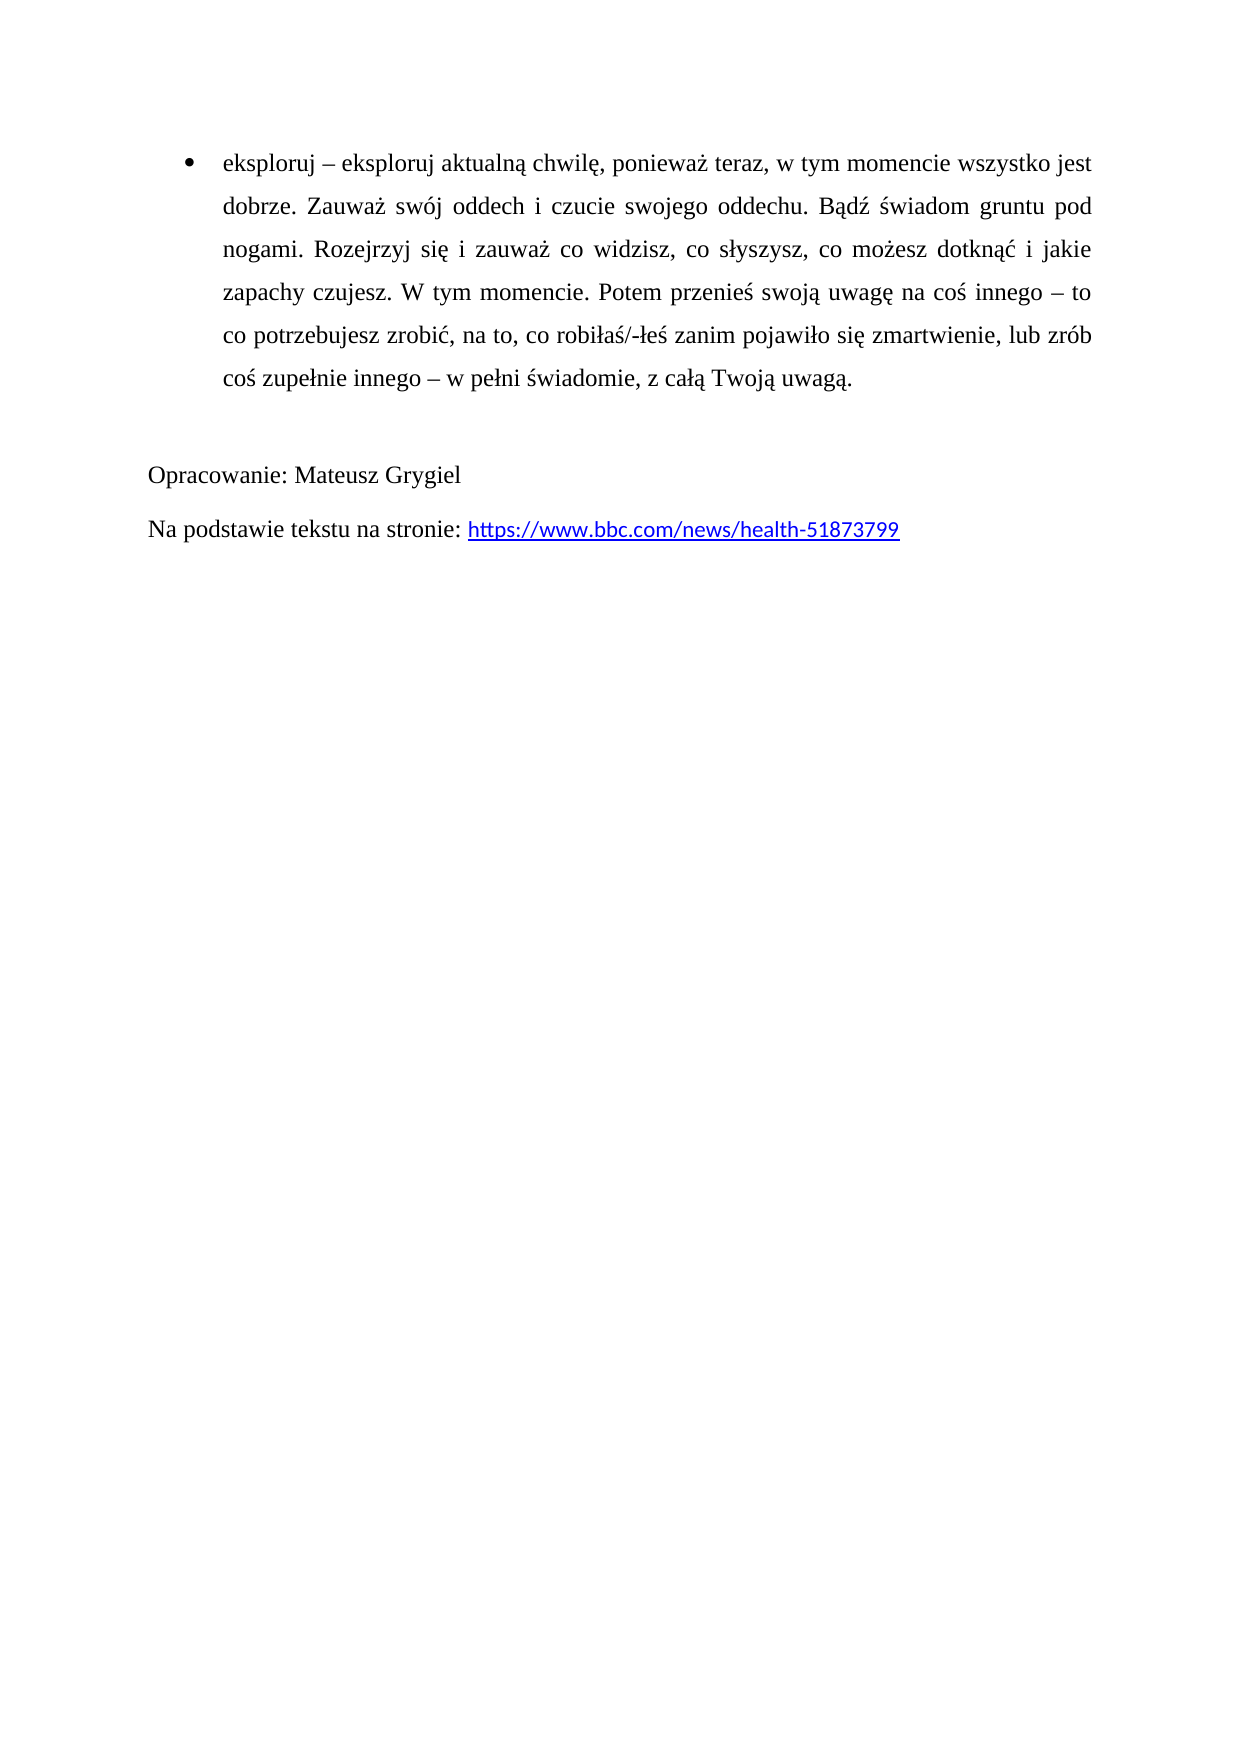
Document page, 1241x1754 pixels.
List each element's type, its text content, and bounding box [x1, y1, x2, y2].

text Opracowanie: Mateusz Grygiel [148, 460, 1093, 489]
list eksploruj – eksploruj aktualną chwilę, ponieważ teraz, w tym momencie wszystko jest dobrze. Zauważ swój oddech i czucie swojego oddechu. Bądź świadom gruntu pod nogami. Rozejrzyj się i zauważ co widzisz, co słyszysz, co możesz dotknąć i jakie zapachy czujesz. W tym momencie. Potem przenieś swoją uwagę na coś innego – to co potrzebujesz zrobić, na to, co robiłaś/-łeś zanim pojawiło się zmartwienie, lub zrób coś zupełnie innego – w pełni świadomie, z całą Twoją uwagą. [185, 148, 1093, 392]
text Na podstawie tekstu na stronie: https://www.bbc.com/news/health-51873799 [148, 514, 1093, 543]
